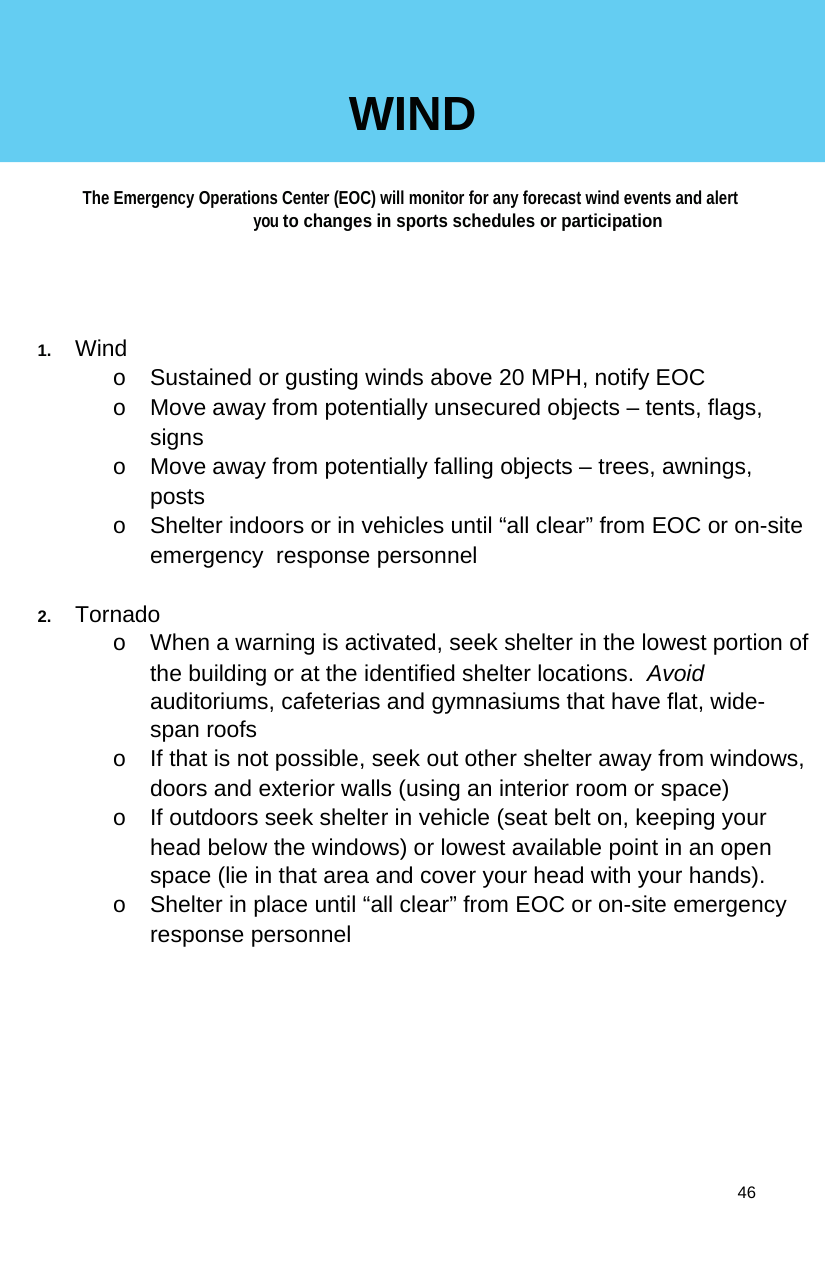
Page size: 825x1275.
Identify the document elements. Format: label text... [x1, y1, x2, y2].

list Wind [37, 335, 825, 361]
list Shelter in place until “all clear” from EOC or on-site emergency response personnel [112, 891, 810, 948]
list Tornado [37, 601, 810, 627]
list Move away from potentially unsecured objects – tents, flags, signs [112, 394, 810, 451]
list If outdoors seek shelter in vehicle (seat belt on, keeping your head below the windows) or lowest available point in an open space (lie in that area and cover your head with your hands). [112, 804, 810, 889]
list Shelter indoors or in vehicles until “all clear” from EOC or on-site emergency response personnel [112, 512, 810, 568]
list Move away from potentially falling objects – trees, awnings, posts [112, 453, 810, 509]
text The Emergency Operations Center (EOC) will monitor for any forecast wind events and alert you to changes in sports schedules or participation [82, 187, 751, 231]
list If that is not possible, seek out other shelter away from windows, doors and exterior walls (using an interior room or space) [112, 745, 810, 802]
list Sustained or gusting winds above 20 MPH, notify EOC [112, 363, 810, 392]
list When a warning is activated, seek shelter in the lowest portion of the building or at the identified shelter locations. Avoid auditoriums, cafeterias and gymnasiums that have flat, wide-span roofs [112, 629, 810, 743]
